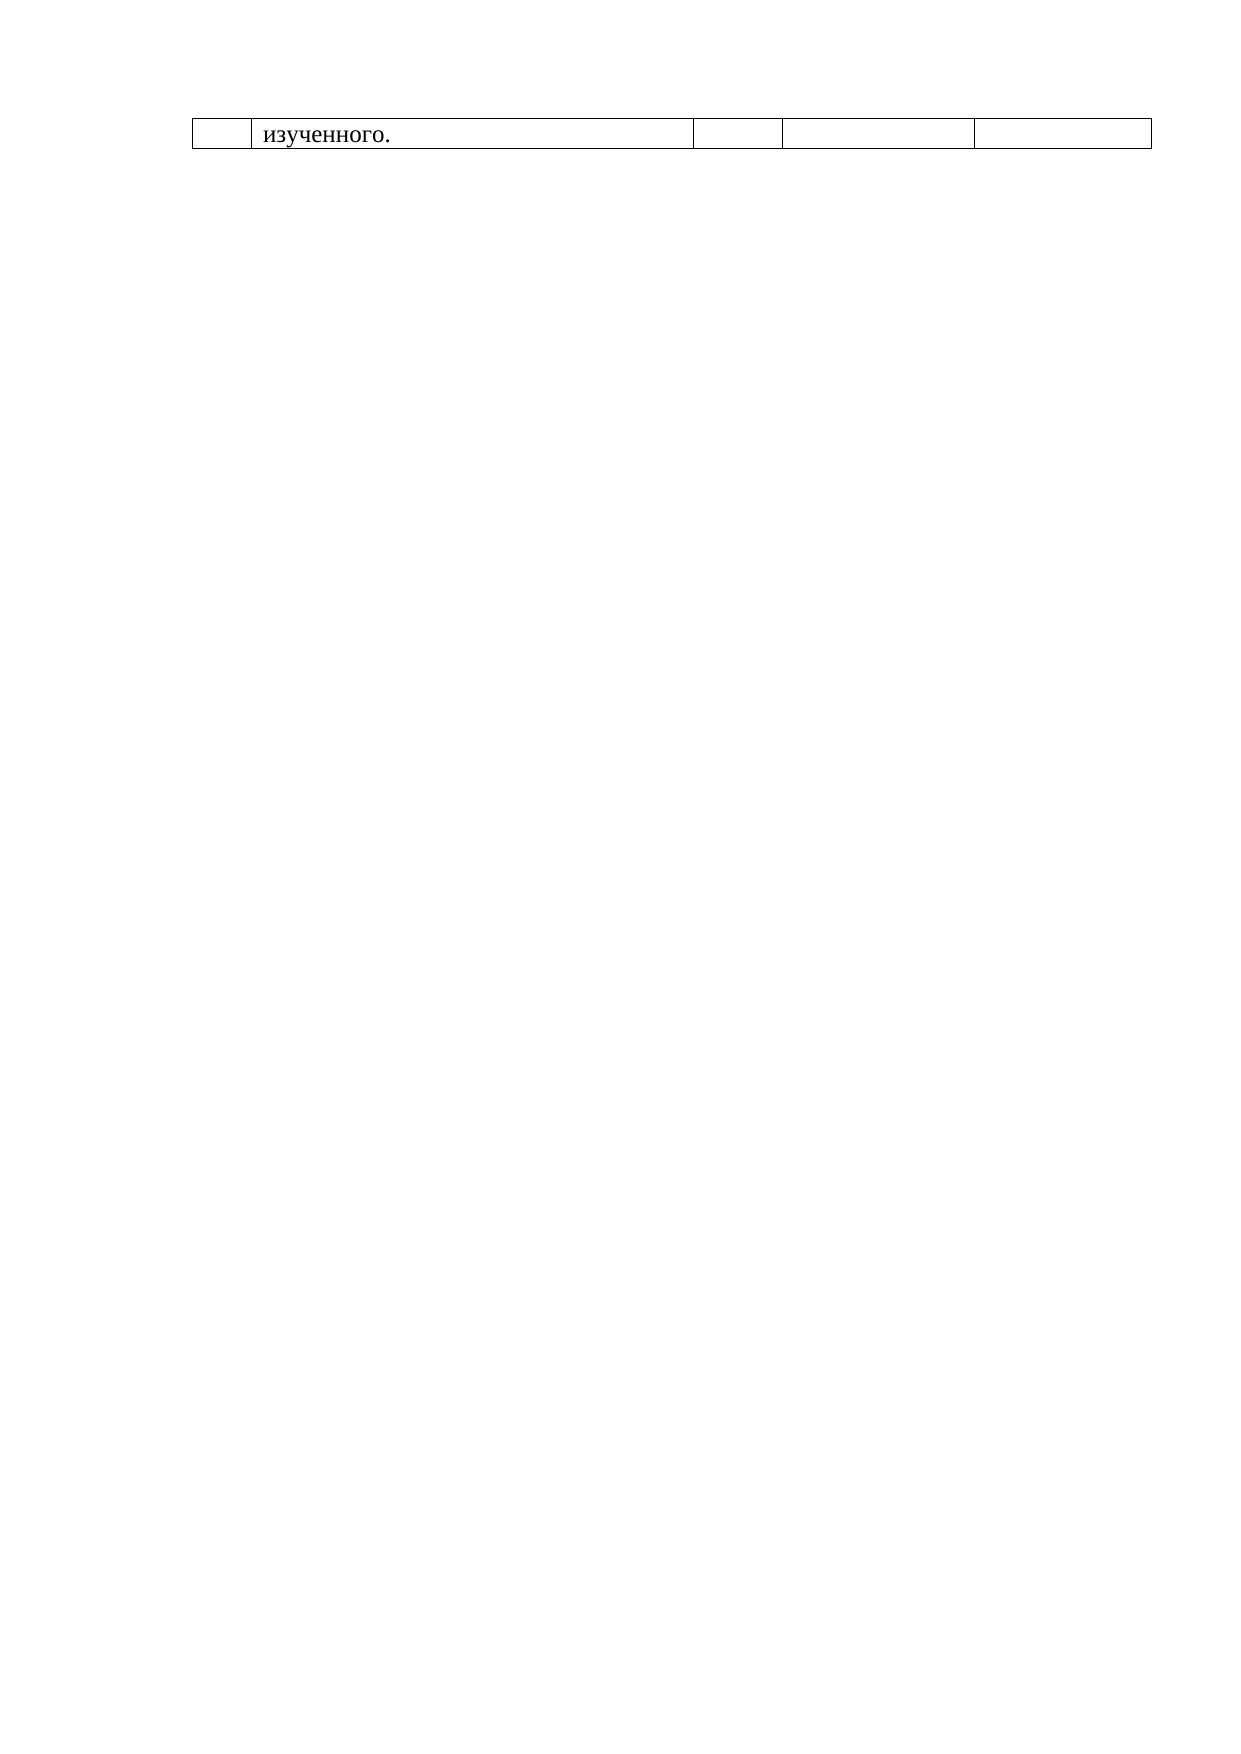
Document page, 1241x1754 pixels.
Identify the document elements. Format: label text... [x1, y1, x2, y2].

table_cell 1 [694, 119, 782, 148]
table_cell 34 [193, 119, 251, 148]
table_cell [975, 119, 1151, 148]
table_cell 22.05 [783, 119, 974, 148]
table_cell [252, 119, 693, 148]
